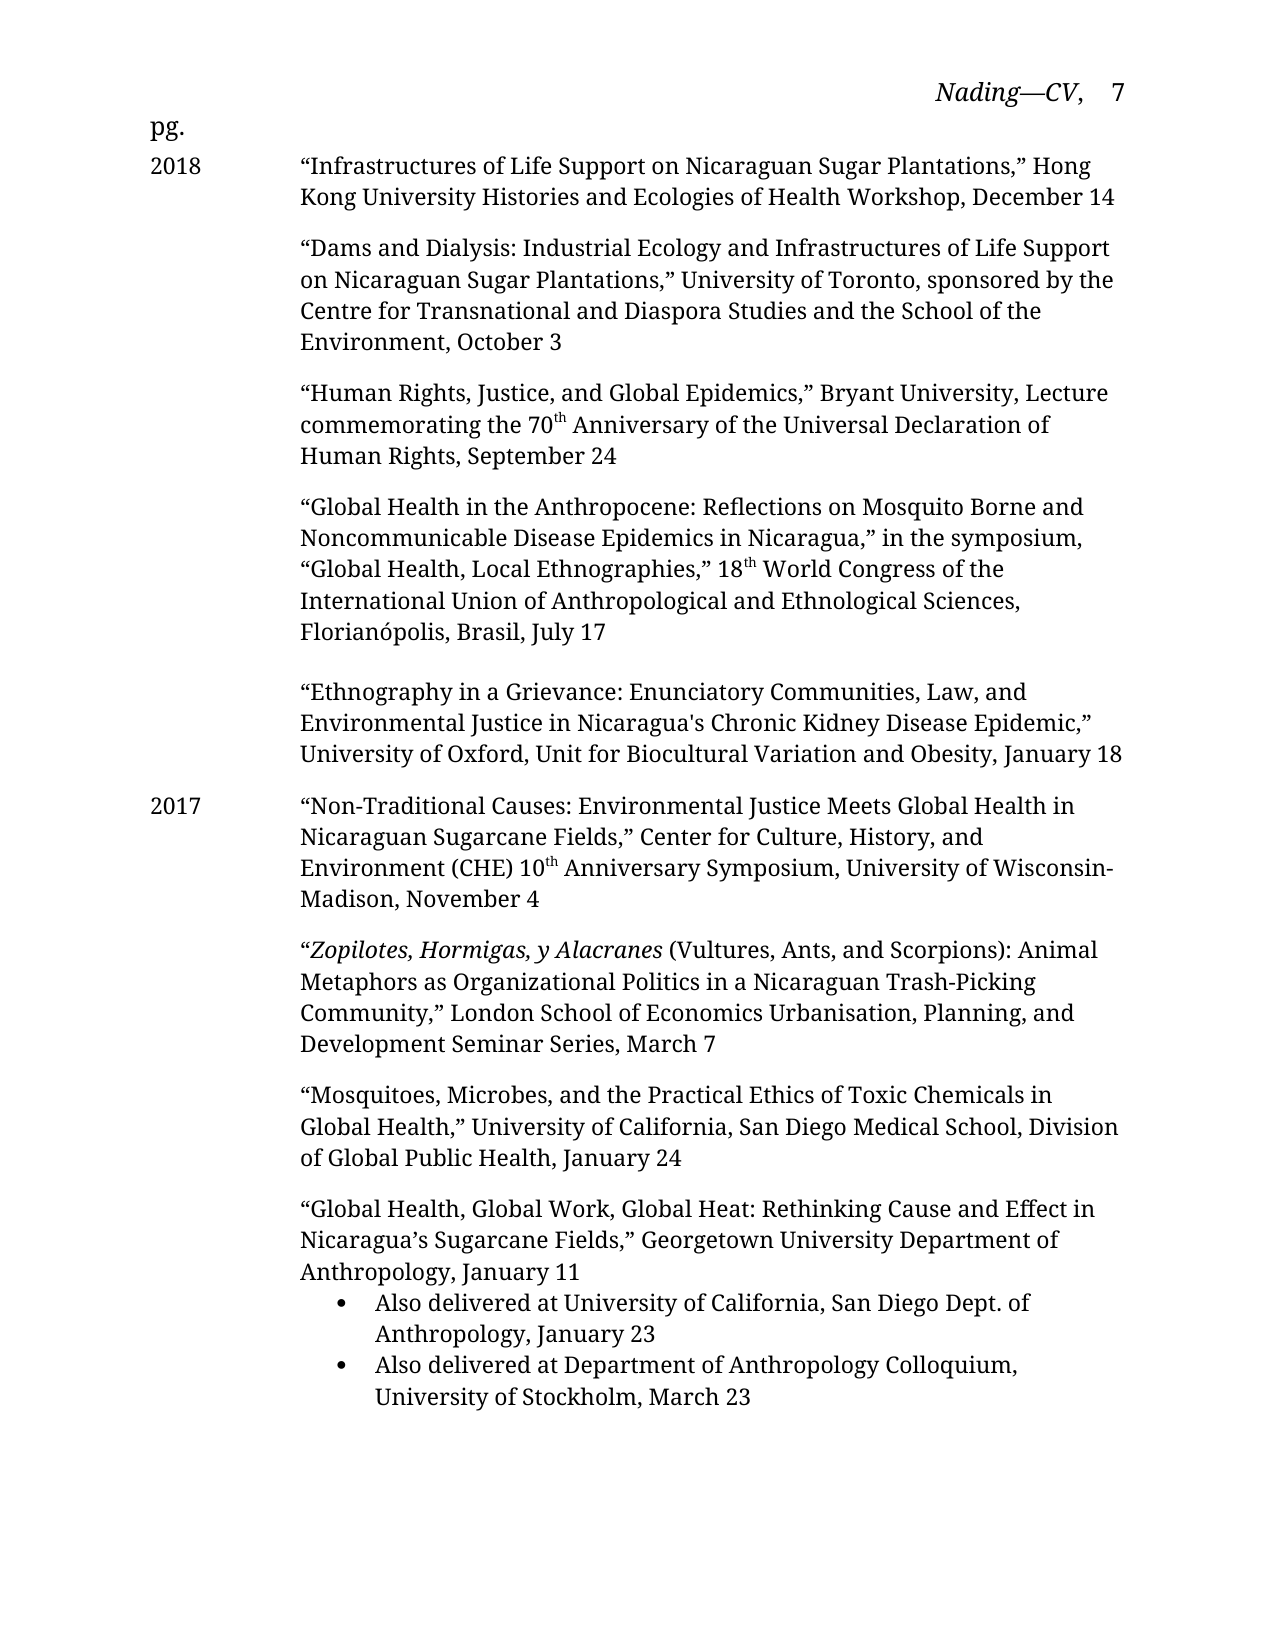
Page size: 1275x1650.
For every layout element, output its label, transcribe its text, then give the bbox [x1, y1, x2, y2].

text “Dams and Dialysis: Industrial Ecology and Infrastructures of Life Support on Nicaraguan Sugar Plantations,” University of Toronto, sponsored by the Centre for Transnational and Diaspora Studies and the School of the Environment, October 3 [300, 232, 1125, 357]
text “Global Health in the Anthropocene: Reflections on Mosquito Borne and Noncommunicable Disease Epidemics in Nicaragua,” in the symposium, “Global Health, Local Ethnographies,” 18th World Congress of the International Union of Anthropological and Ethnological Sciences, Florianópolis, Brasil, July 17 [150, 491, 1125, 647]
text “Mosquitoes, Microbes, and the Practical Ethics of Toxic Chemicals in Global Health,” University of California, San Diego Medical School, Division of Global Public Health, January 24 [150, 1079, 1125, 1173]
list Also delivered at University of California, San Diego Dept. of Anthropology, January 23 [337, 1287, 1125, 1349]
list Also delivered at Department of Anthropology Colloquium, University of Stockholm, March 23 [337, 1349, 1125, 1412]
text “Ethnography in a Grievance: Enunciatory Communities, Law, and Environmental Justice in Nicaragua's Chronic Kidney Disease Epidemic,” University of Oxford, Unit for Biocultural Variation and Obesity, January 18 [300, 676, 1125, 770]
text “Global Health, Global Work, Global Heat: Rethinking Cause and Effect in Nicaragua’s Sugarcane Fields,” Georgetown University Department of Anthropology, January 11 [150, 1193, 1125, 1287]
text “Human Rights, Justice, and Global Epidemics,” Bryant University, Lecture commemorating the 70th Anniversary of the Universal Declaration of Human Rights, September 24 [300, 377, 1125, 471]
text 2017 “Non-Traditional Causes: Environmental Justice Meets Global Health in Nicaraguan Sugarcane Fields,” Center for Culture, History, and Environment (CHE) 10th Anniversary Symposium, University of Wisconsin-Madison, November 4 [150, 789, 1125, 914]
text 2018 “Infrastructures of Life Support on Nicaraguan Sugar Plantations,” Hong Kong University Histories and Ecologies of Health Workshop, December 14 [150, 150, 1125, 212]
text “Zopilotes, Hormigas, y Alacranes (Vultures, Ants, and Scorpions): Animal Metaphors as Organizational Politics in a Nicaraguan Trash-Picking Community,” London School of Economics Urbanisation, Planning, and Development Seminar Series, March 7 [150, 934, 1125, 1059]
